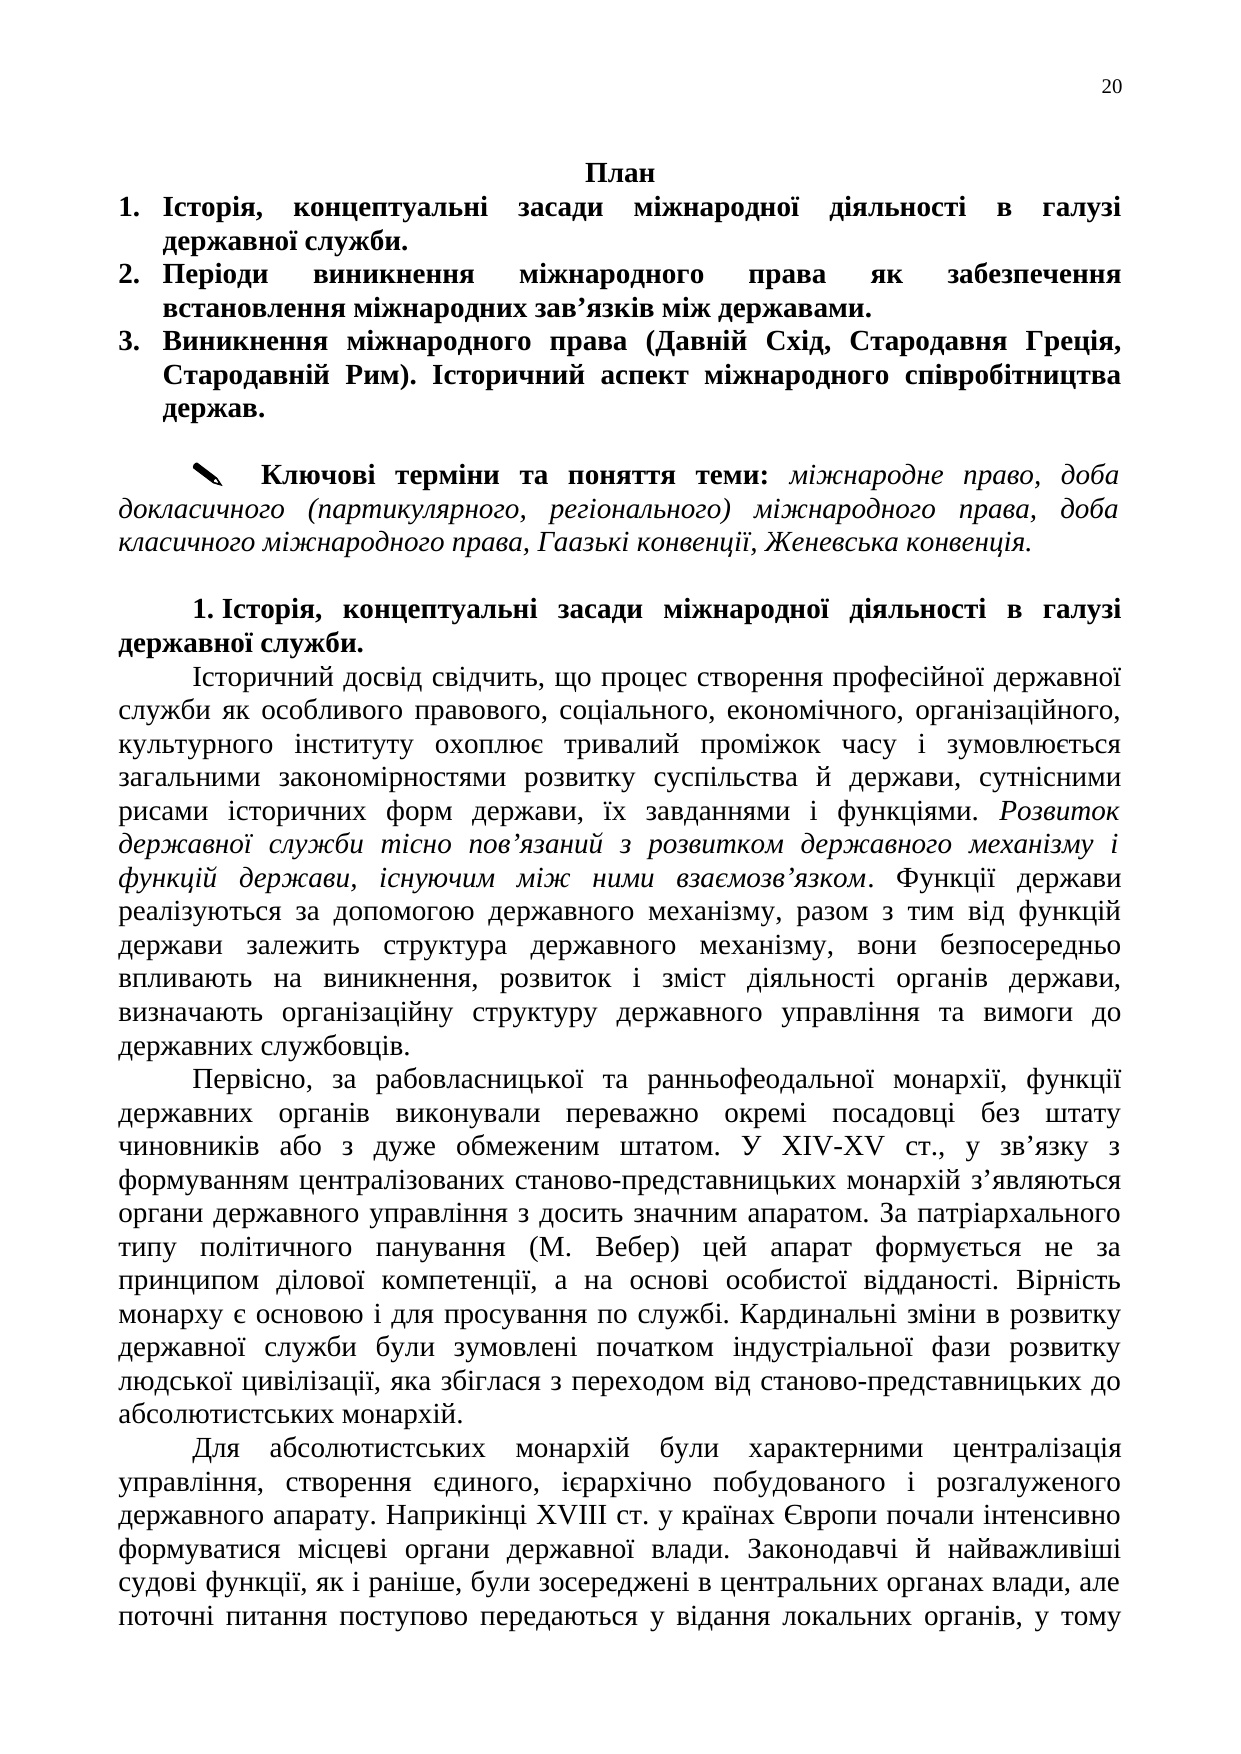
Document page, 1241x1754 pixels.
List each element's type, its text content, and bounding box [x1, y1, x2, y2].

list Періоди виникнення міжнародного права як забезпечення встановлення міжнародних зав’язків між державами. [118, 256, 1122, 323]
text Первісно, за рабовласницької та ранньофеодальної монархії, функції державних органів виконували переважно окремі посадовці без штату чиновників або з дуже обмеженим штатом. У XІV-XV ст., у зв’язку з формуванням централізованих станово-представницьких монархій з’являються органи державного управління з досить значним апаратом. За патріархального типу політичного панування (М. Вебер) цей апарат формується не за принципом ділової компетенції, а на основі особистої відданості. Вірність монарху є основою і для просування по службі. Кардинальні зміни в розвитку державної служби були зумовлені початком індустріальної фази розвитку людської цивілізації, яка збіглася з переходом від станово-представницьких до абсолютистських монархій. [118, 1061, 1122, 1430]
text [118, 1430, 1122, 1631]
list Історія, концептуальні засади міжнародної діяльності в галузі державної служби. [118, 592, 1122, 659]
list Історія, концептуальні засади міжнародної діяльності в галузі державної служби. [118, 189, 1122, 256]
text План [118, 156, 1122, 189]
text Ключові терміни та поняття теми: міжнародне право, доба докласичного (партикулярного, регіонального) міжнародного права, доба класичного міжнародного права, Гаазькі конвенції, Женевська конвенція. [118, 457, 1122, 558]
text Історичний досвід свідчить, що процес створення професійної державної служби як особливого правового, соціального, економічного, організаційного, культурного інституту охоплює тривалий проміжок часу і зумовлюється загальними закономірностями розвитку суспільства й держави, сутнісними рисами історичних форм держави, їх завданнями і функціями. Розвиток державної служби тісно пов’язаний з розвитком державного механізму і функцій держави, існуючим між ними взаємозв’язком. Функції держави реалізуються за допомогою державного механізму, разом з тим від функцій держави залежить структура державного механізму, вони безпосередньо впливають на виникнення, розвиток і зміст діяльності органів держави, визначають організаційну структуру державного управління та вимоги до державних службовців. [118, 659, 1122, 1061]
list Виникнення міжнародного права (Давній Схід, Стародавня Греція, Стародавній Рим). Історичний аспект міжнародного співробітництва держав. [118, 323, 1122, 424]
